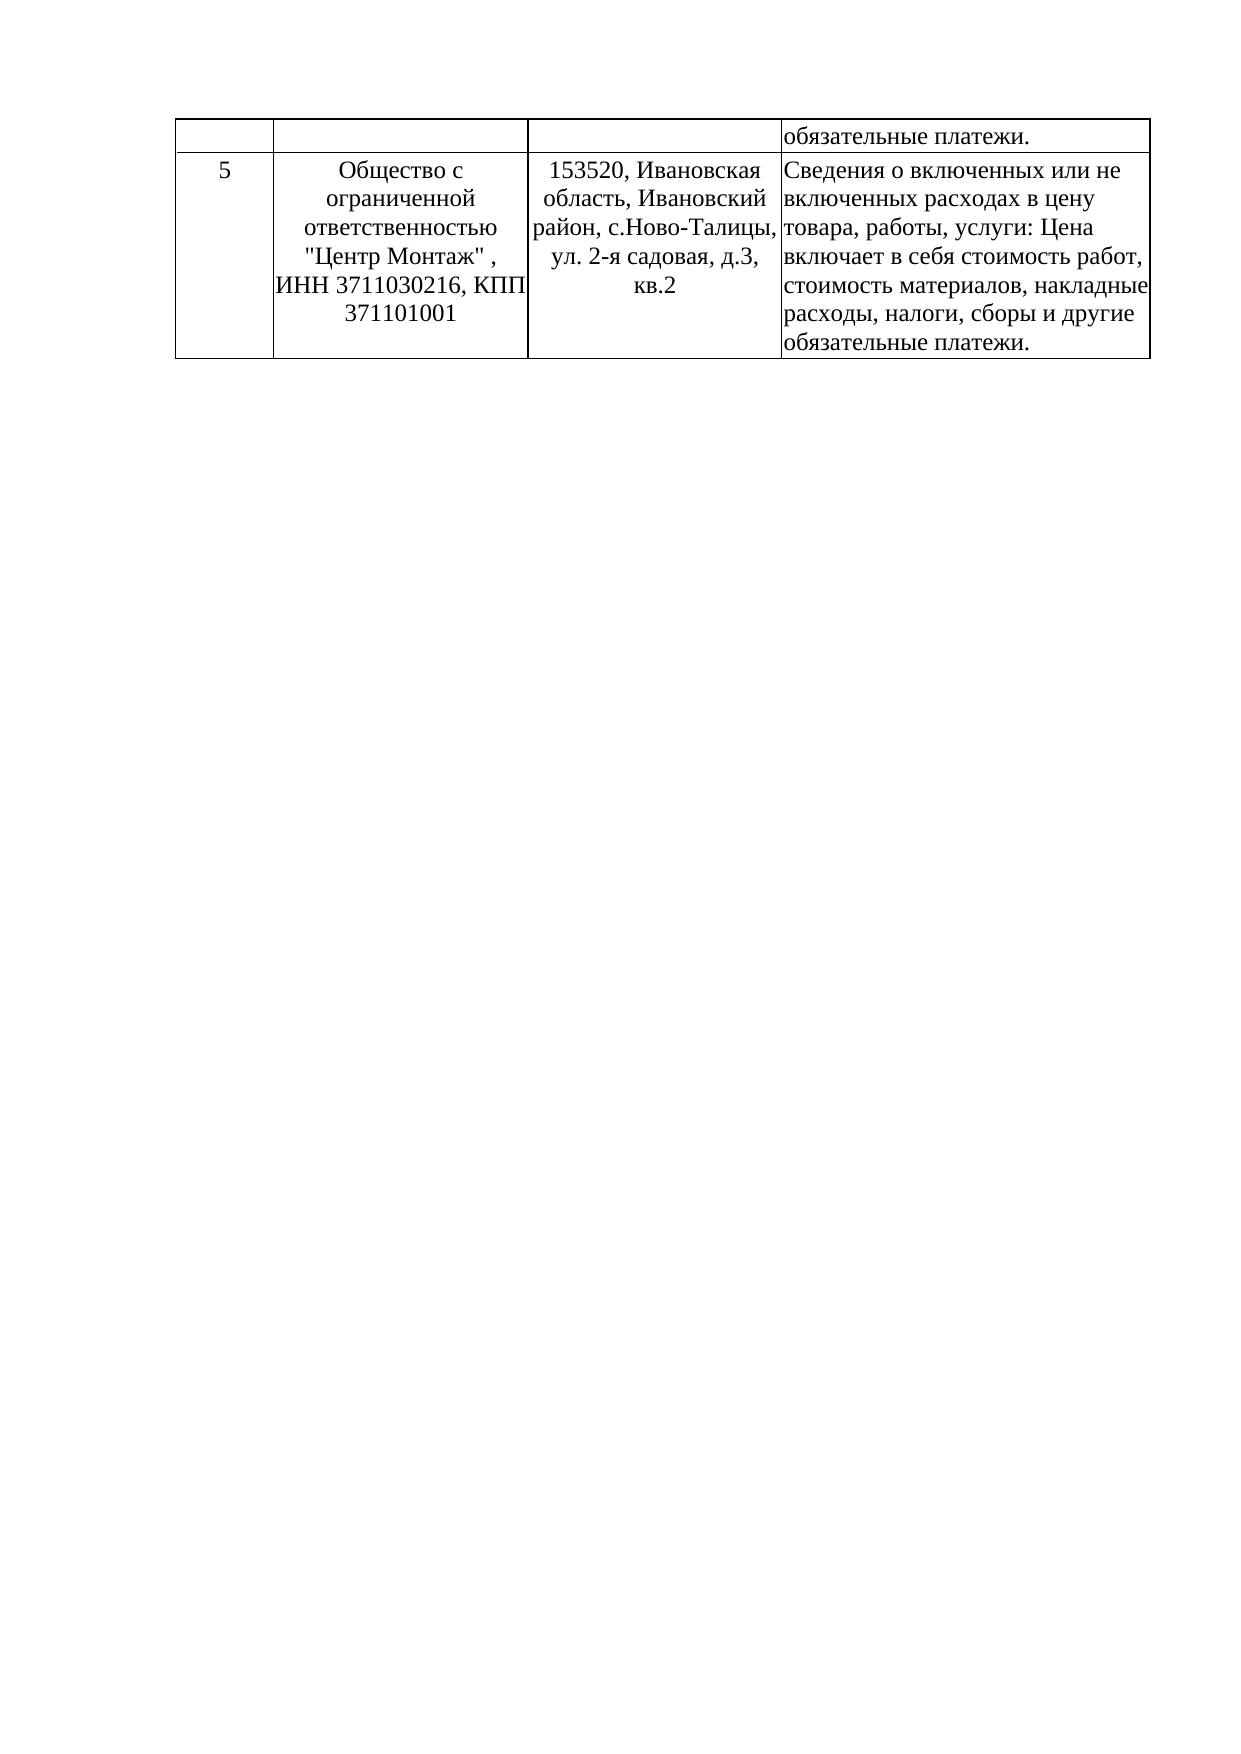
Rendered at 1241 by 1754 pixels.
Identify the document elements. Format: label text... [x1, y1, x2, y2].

table_cell 5 [176, 153, 273, 357]
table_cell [274, 120, 527, 152]
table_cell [529, 120, 781, 152]
table_cell 153520, Ивановская область, Ивановский район, с.Ново-Талицы, ул. 2-я садовая, д.3, кв.2 [529, 153, 781, 357]
table_cell 4 [176, 120, 273, 152]
table_cell Сведения о включенных или не включенных расходах в цену товара, работы, услуги: Цена включает в себя стоимость работ, стоимость материалов, накладные расходы, налоги, сборы и другие обязательные платежи. [782, 153, 1149, 357]
table_cell Общество с ограниченной ответственностью "Центр Монтаж" , ИНН 3711030216, КПП 371101001 [274, 153, 527, 357]
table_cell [782, 120, 1149, 152]
